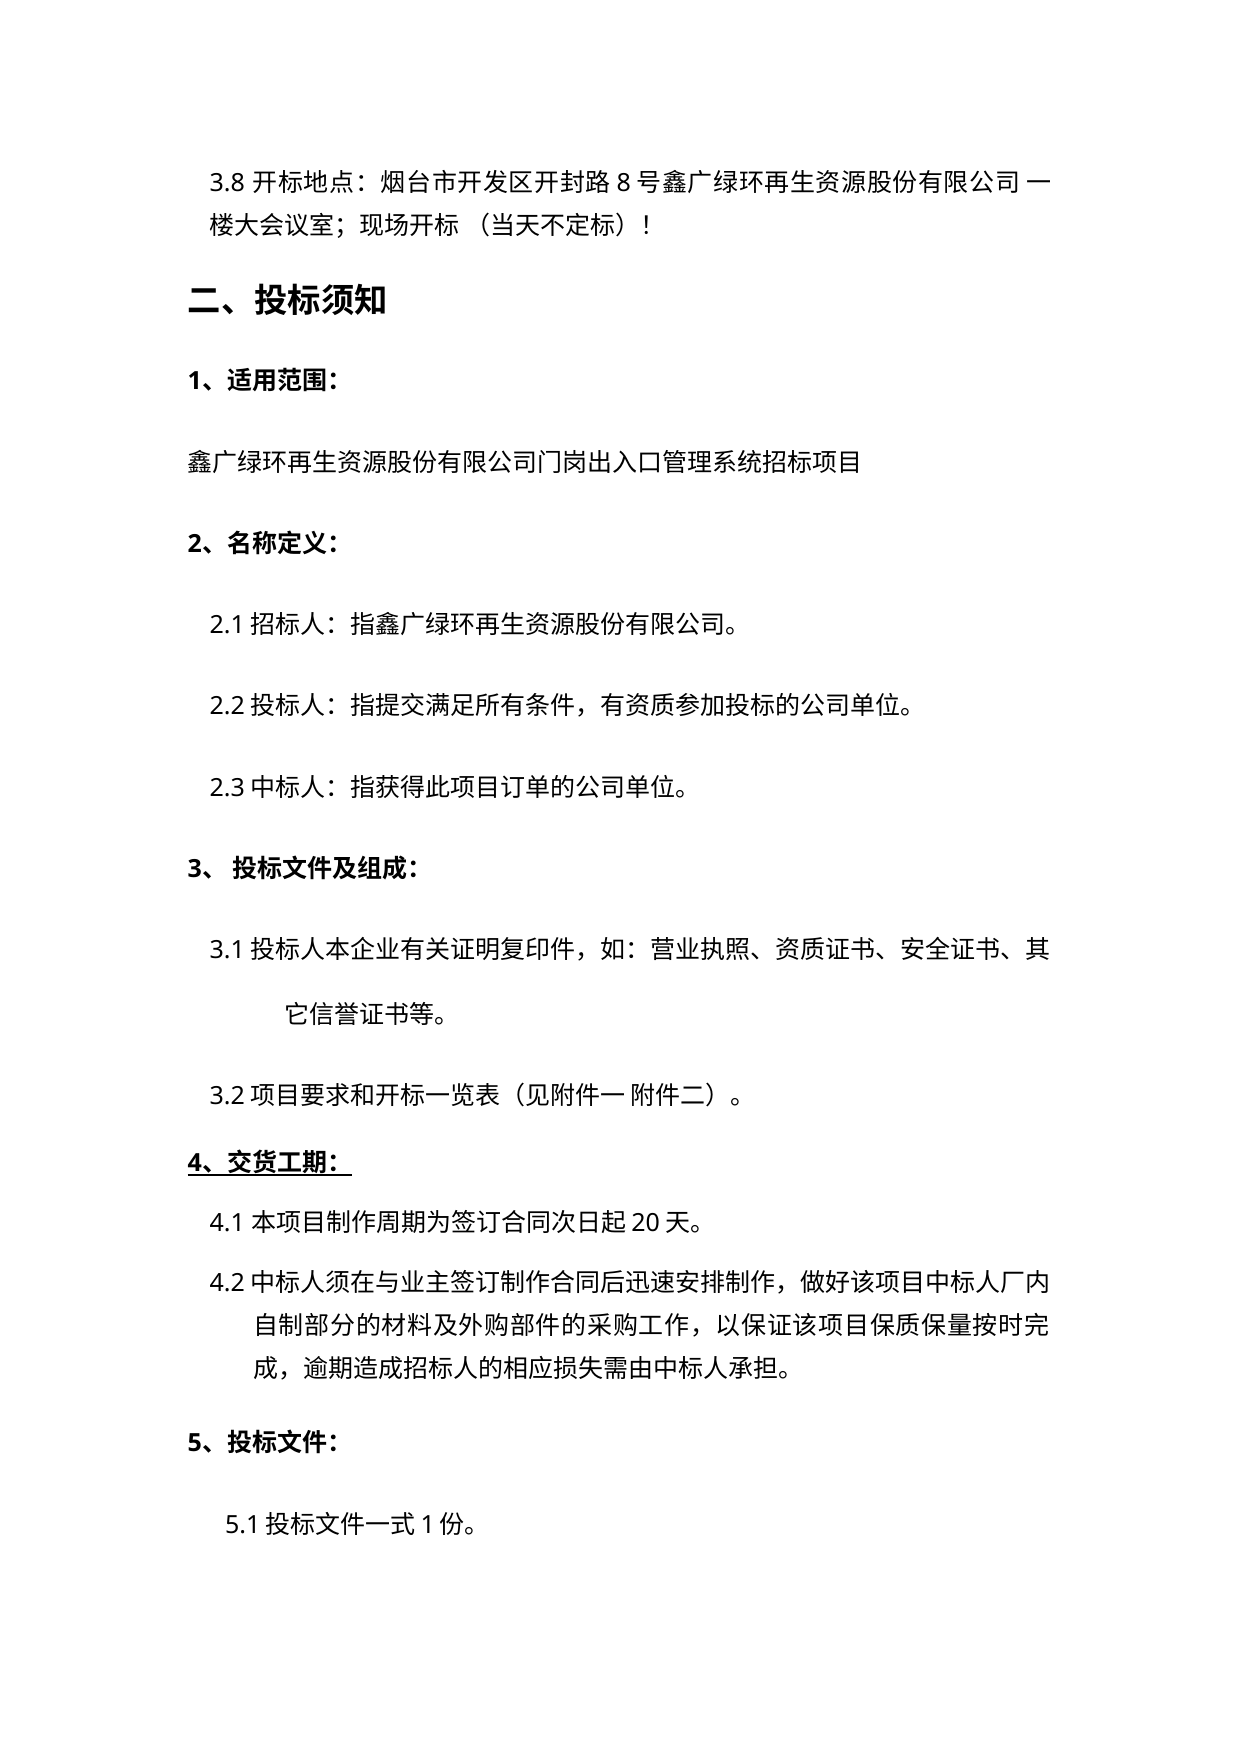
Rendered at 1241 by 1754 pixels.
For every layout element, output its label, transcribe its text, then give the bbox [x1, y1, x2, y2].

text 5、投标文件： [187, 1408, 1053, 1473]
text 4.2中标人须在与业主签订制作合同后迅速安排制作，做好该项目中标人厂内自制部分的材料及外购部件的采购工作，以保证该项目保质保量按时完成，逾期造成招标人的相应损失需由中标人承担。 [209, 1262, 1053, 1385]
text 2.1招标人：指鑫广绿环再生资源股份有限公司。 [209, 590, 1053, 655]
text 3.2项目要求和开标一览表（见附件一 附件二）。 [209, 1061, 1053, 1126]
text 1、适用范围： [187, 346, 1053, 411]
text 鑫广绿环再生资源股份有限公司门岗出入口管理系统招标项目 [187, 428, 1053, 493]
text 4、交货工期： [187, 1143, 1053, 1179]
text 4.1 本项目制作周期为签订合同次日起20天。 [209, 1202, 1053, 1238]
text 3.1投标人本企业有关证明复印件，如：营业执照、资质证书、安全证书、其它信誉证书等。 [209, 915, 1053, 1045]
text 5.1投标文件一式1份。 [225, 1490, 1053, 1555]
text 3、 投标文件及组成： [187, 834, 1053, 899]
text 2.3中标人：指获得此项目订单的公司单位。 [209, 753, 1053, 818]
text 2.2投标人：指提交满足所有条件，有资质参加投标的公司单位。 [209, 671, 1053, 736]
text 二、投标须知 [187, 265, 1053, 330]
text 2、名称定义： [187, 509, 1053, 574]
text 3.8 开标地点：烟台市开发区开封路8号鑫广绿环再生资源股份有限公司 一楼大会议室；现场开标 （当天不定标）！ [209, 162, 1053, 242]
